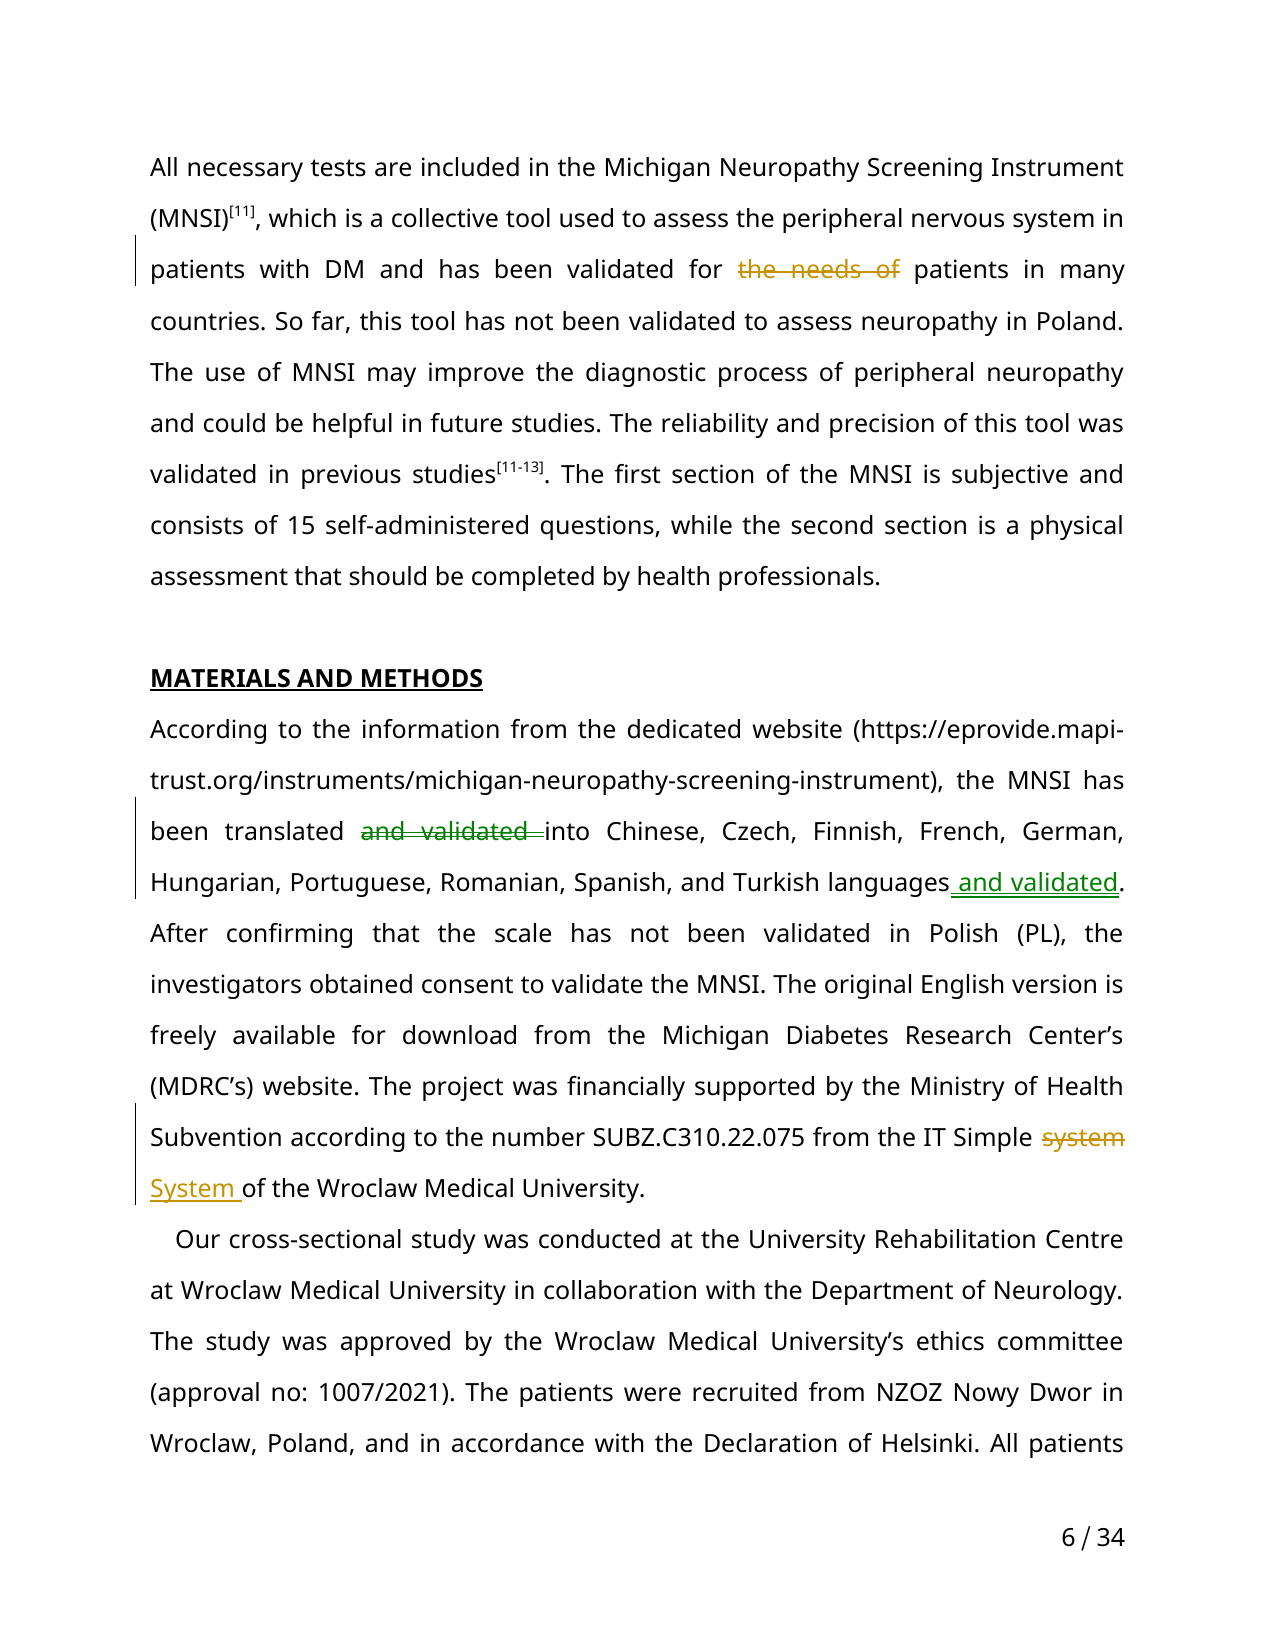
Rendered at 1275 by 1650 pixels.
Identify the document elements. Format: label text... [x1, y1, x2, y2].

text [150, 150, 1125, 592]
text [150, 1222, 1125, 1460]
text MATERIALS AND METHODS [150, 660, 1125, 694]
text According to the information from the dedicated website (https://eprovide.mapi-trust.org/instruments/michigan-neuropathy-screening-instrument), the MNSI has been translated into Chinese, Czech, Finnish, French, German, Hungarian, Portuguese, Romanian, Spanish, and Turkish languages. After confirming that the scale has not been validated in Polish (PL), the investigators obtained consent to validate the MNSI. The original English version is freely available for download from the Michigan Diabetes Research Center’s (MDRC’s) website. The project was financially supported by the Ministry of Health Subvention according to the number SUBZ.C310.22.075 from the IT Simple of the Wroclaw Medical University. [150, 711, 1125, 1205]
